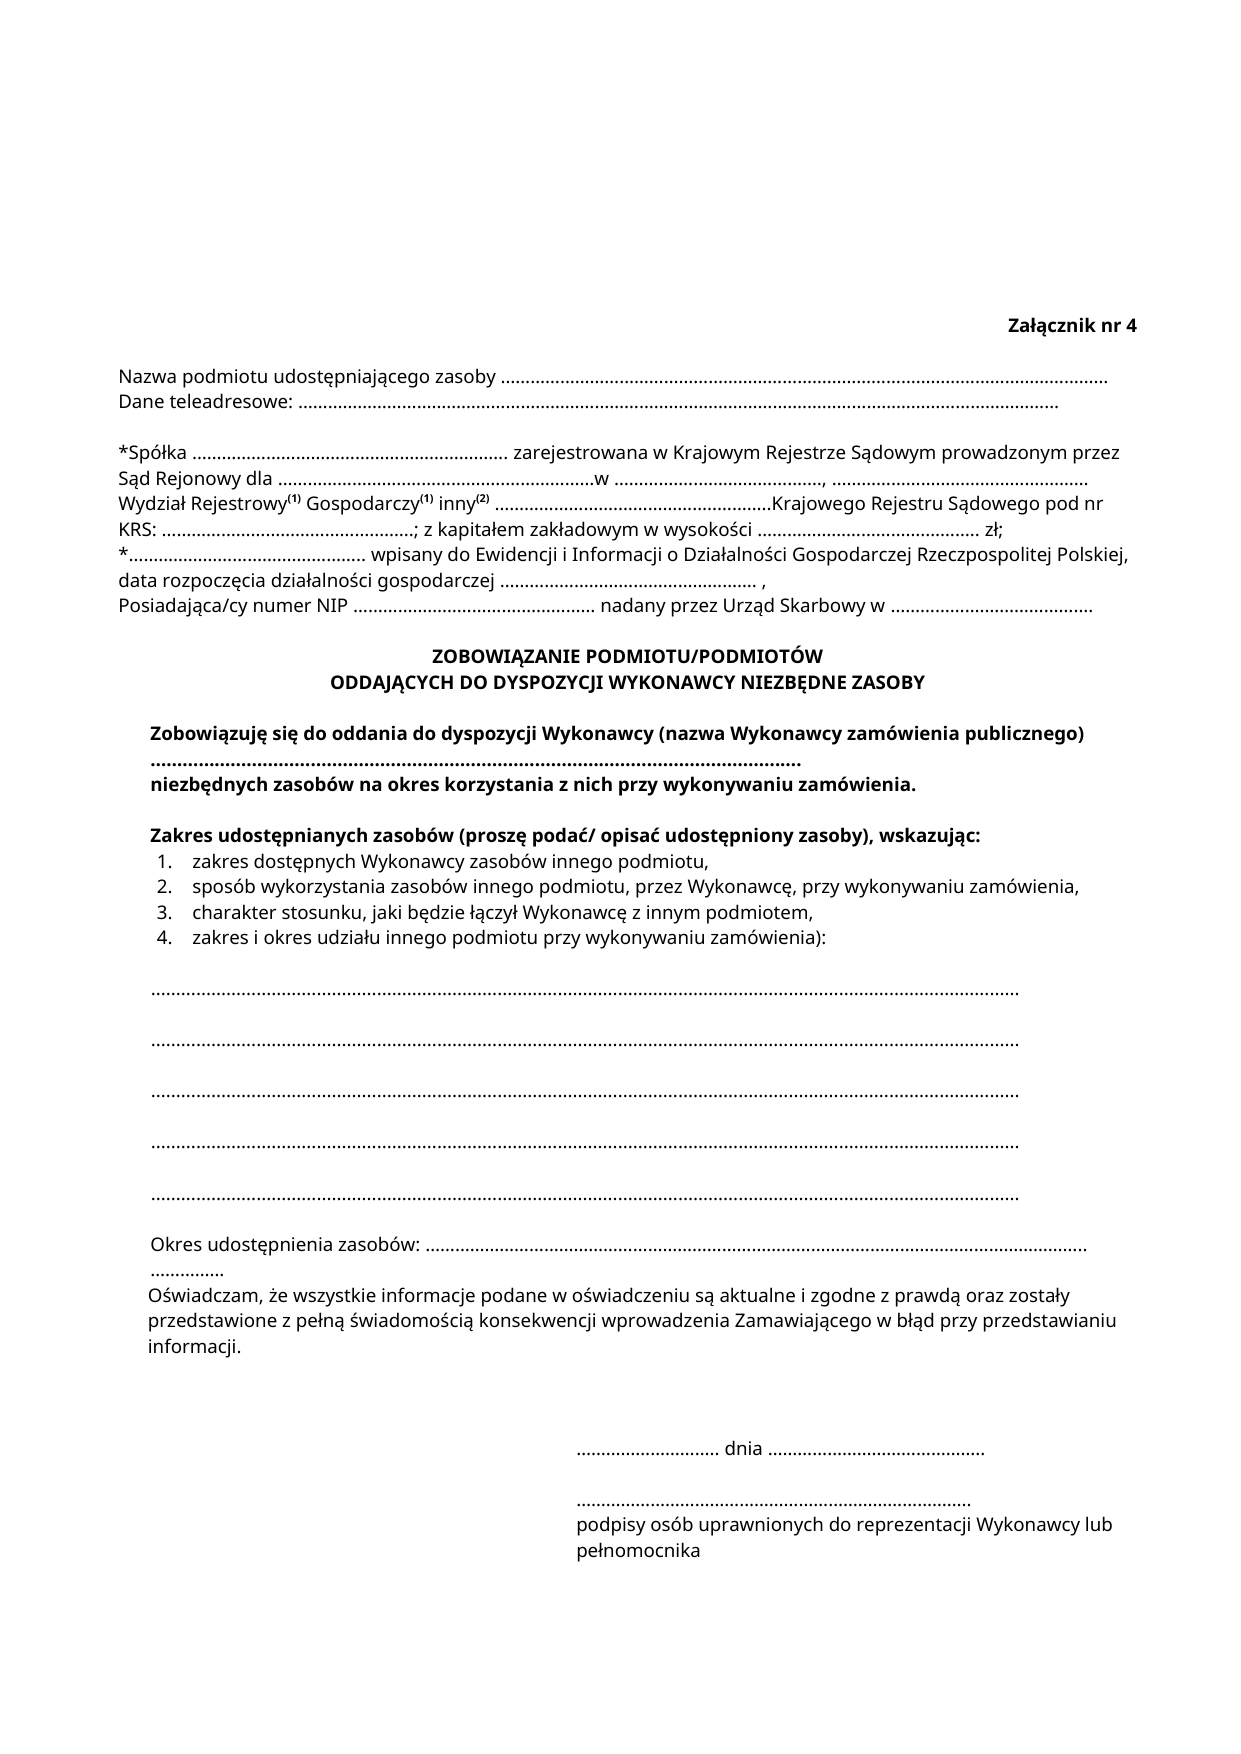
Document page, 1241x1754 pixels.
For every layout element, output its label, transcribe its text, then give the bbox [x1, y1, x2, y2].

text ............................................................................................................................................................................. [151, 1129, 1137, 1154]
text ……………………….. dnia …………………………………….. [576, 1435, 1137, 1461]
list charakter stosunku, jaki będzie łączył Wykonawcę z innym podmiotem, [157, 899, 1137, 924]
text ............................................................................................................................................................................. [151, 1001, 1137, 1052]
text ……………………………………………………………………………………………………….…. [150, 746, 1137, 771]
text ............................................................................................................................................................................. [151, 1180, 1137, 1205]
text Posiadająca/cy numer NIP …………………………….…………… nadany przez Urząd Skarbowy w ……………….…………………. [118, 593, 1137, 618]
text niezbędnych zasobów na okres korzystania z nich przy wykonywaniu zamówienia. [150, 771, 1137, 797]
text ZOBOWIĄZANIE PODMIOTU/PODMIOTÓW [118, 644, 1137, 669]
subtitle Załącznik nr 4 [118, 312, 1137, 338]
text Zakres udostępnianych zasobów (proszę podać/ opisać udostępniony zasoby), wskazując: [150, 822, 1137, 848]
text *……………………………….……….. wpisany do Ewidencji i Informacji o Działalności Gospodarczej Rzeczpospolitej Polskiej, data rozpoczęcia działalności gospodarczej ……………………………………………. , [118, 542, 1137, 593]
text Dane teleadresowe: ………………………………………………………………………………………….…………………………………………… [118, 389, 1137, 414]
text Okres udostępnienia zasobów: ……………………………………………………………………………………………………………………..…………… [150, 1231, 1137, 1282]
text ............................................................................................................................................................................. [151, 1078, 1137, 1103]
list zakres i okres udziału innego podmiotu przy wykonywaniu zamówienia): [157, 924, 1137, 950]
text podpisy osób uprawnionych do reprezentacji Wykonawcy lub pełnomocnika [576, 1512, 1137, 1563]
text ............................................................................................................................................................................. [151, 950, 1137, 1001]
list sposób wykorzystania zasobów innego podmiotu, przez Wykonawcę, przy wykonywaniu zamówienia, [157, 873, 1137, 899]
text *Spółka ………………………………………………………. zarejestrowana w Krajowym Rejestrze Sądowym prowadzonym przez Sąd Rejonowy dla ……………………..………………..………………w ……………..………………….…, …………………………………….……… Wydział Rejestrowy(1) Gospodarczy(1) inny(2) …………………….………………..………..Krajowego Rejestru Sądowego pod nr KRS: …………………………………….……..; z kapitałem zakładowym w wysokości …………………………….……….. zł; [118, 440, 1137, 542]
text ODDAJĄCYCH DO DYSPOZYCJI WYKONAWCY NIEZBĘDNE ZASOBY [118, 669, 1137, 695]
text Zobowiązuję się do oddania do dyspozycji Wykonawcy (nazwa Wykonawcy zamówienia publicznego) [150, 720, 1137, 746]
text Nazwa podmiotu udostępniającego zasoby …………………………………………………………………………………………………………… [118, 363, 1137, 389]
list zakres dostępnych Wykonawcy zasobów innego podmiotu, [157, 848, 1137, 873]
text Oświadczam, że wszystkie informacje podane w oświadczeniu są aktualne i zgodne z prawdą oraz zostały przedstawione z pełną świadomością konsekwencji wprowadzenia Zamawiającego w błąd przy przedstawianiu informacji. [148, 1282, 1137, 1358]
text …………………………………………………………………….. [576, 1486, 1137, 1512]
